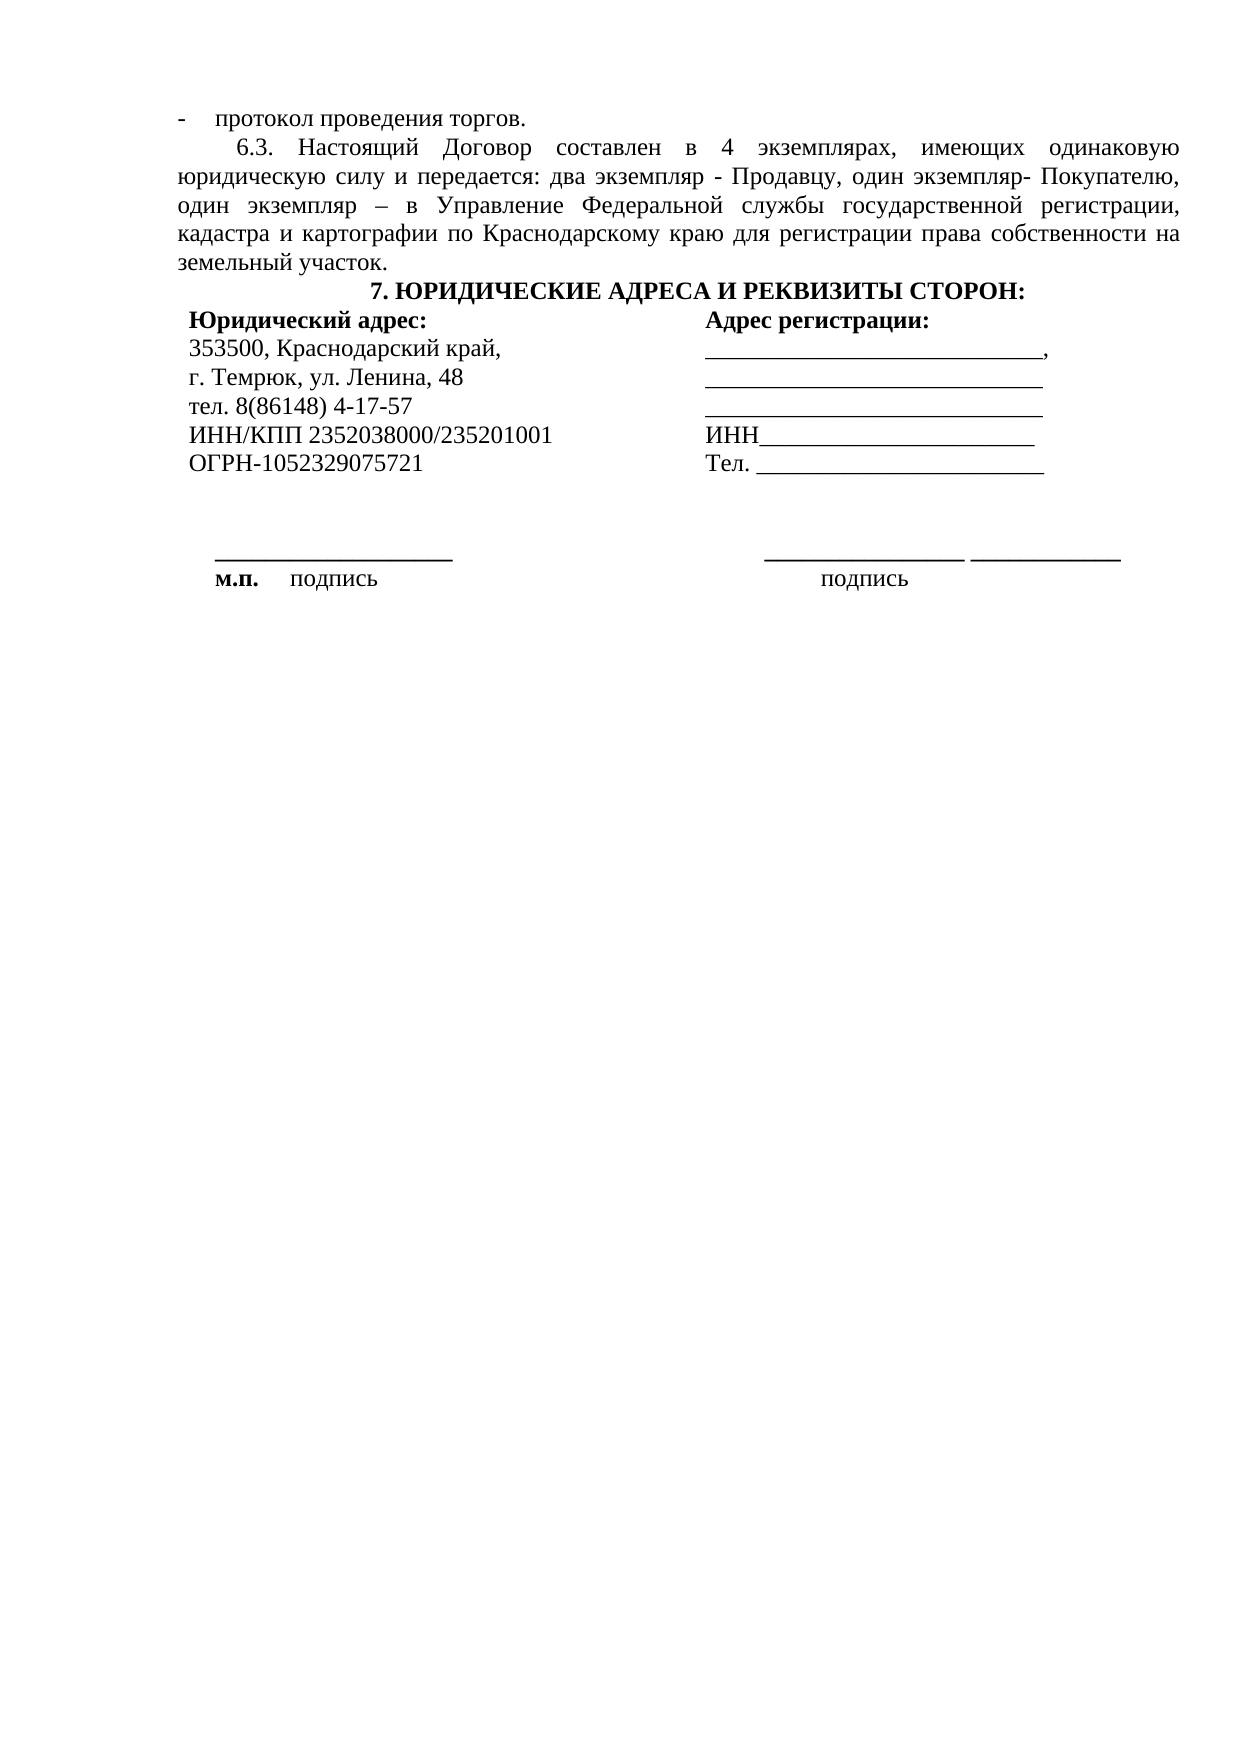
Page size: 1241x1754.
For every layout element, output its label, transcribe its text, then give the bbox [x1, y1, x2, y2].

list протокол проведения торгов. [177, 103, 1181, 132]
table_header ___________________ [204, 535, 753, 563]
text 7. ЮРИДИЧЕСКИЕ АДРЕСА И РЕКВИЗИТЫ СТОРОН: [215, 276, 1181, 305]
table_cell м.п. подпись [204, 564, 753, 592]
table_cell подпись [753, 564, 1240, 592]
table_header Адрес регистрации: ___________________________, ___________________________ ___________________________ ИНН______________________ Тел. _______________________ [694, 305, 1192, 506]
table_header ________________ ____________ [753, 535, 1240, 563]
text 6.3. Настоящий Договор составлен в 4 экземплярах, имеющих одинаковую юридическую силу и передается: два экземпляр - Продавцу, один экземпляр- Покупателю, один экземпляр – в Управление Федеральной службы государственной регистрации, кадастра и картографии по Краснодарскому краю для регистрации права собственности на земельный участок. [177, 132, 1181, 276]
table_header Юридический адрес: 353500, Краснодарский край, г. Темрюк, ул. Ленина, 48 тел. 8(86148) 4-17-57 ИНН/КПП 2352038000/235201001 ОГРН-1052329075721 [177, 305, 694, 506]
